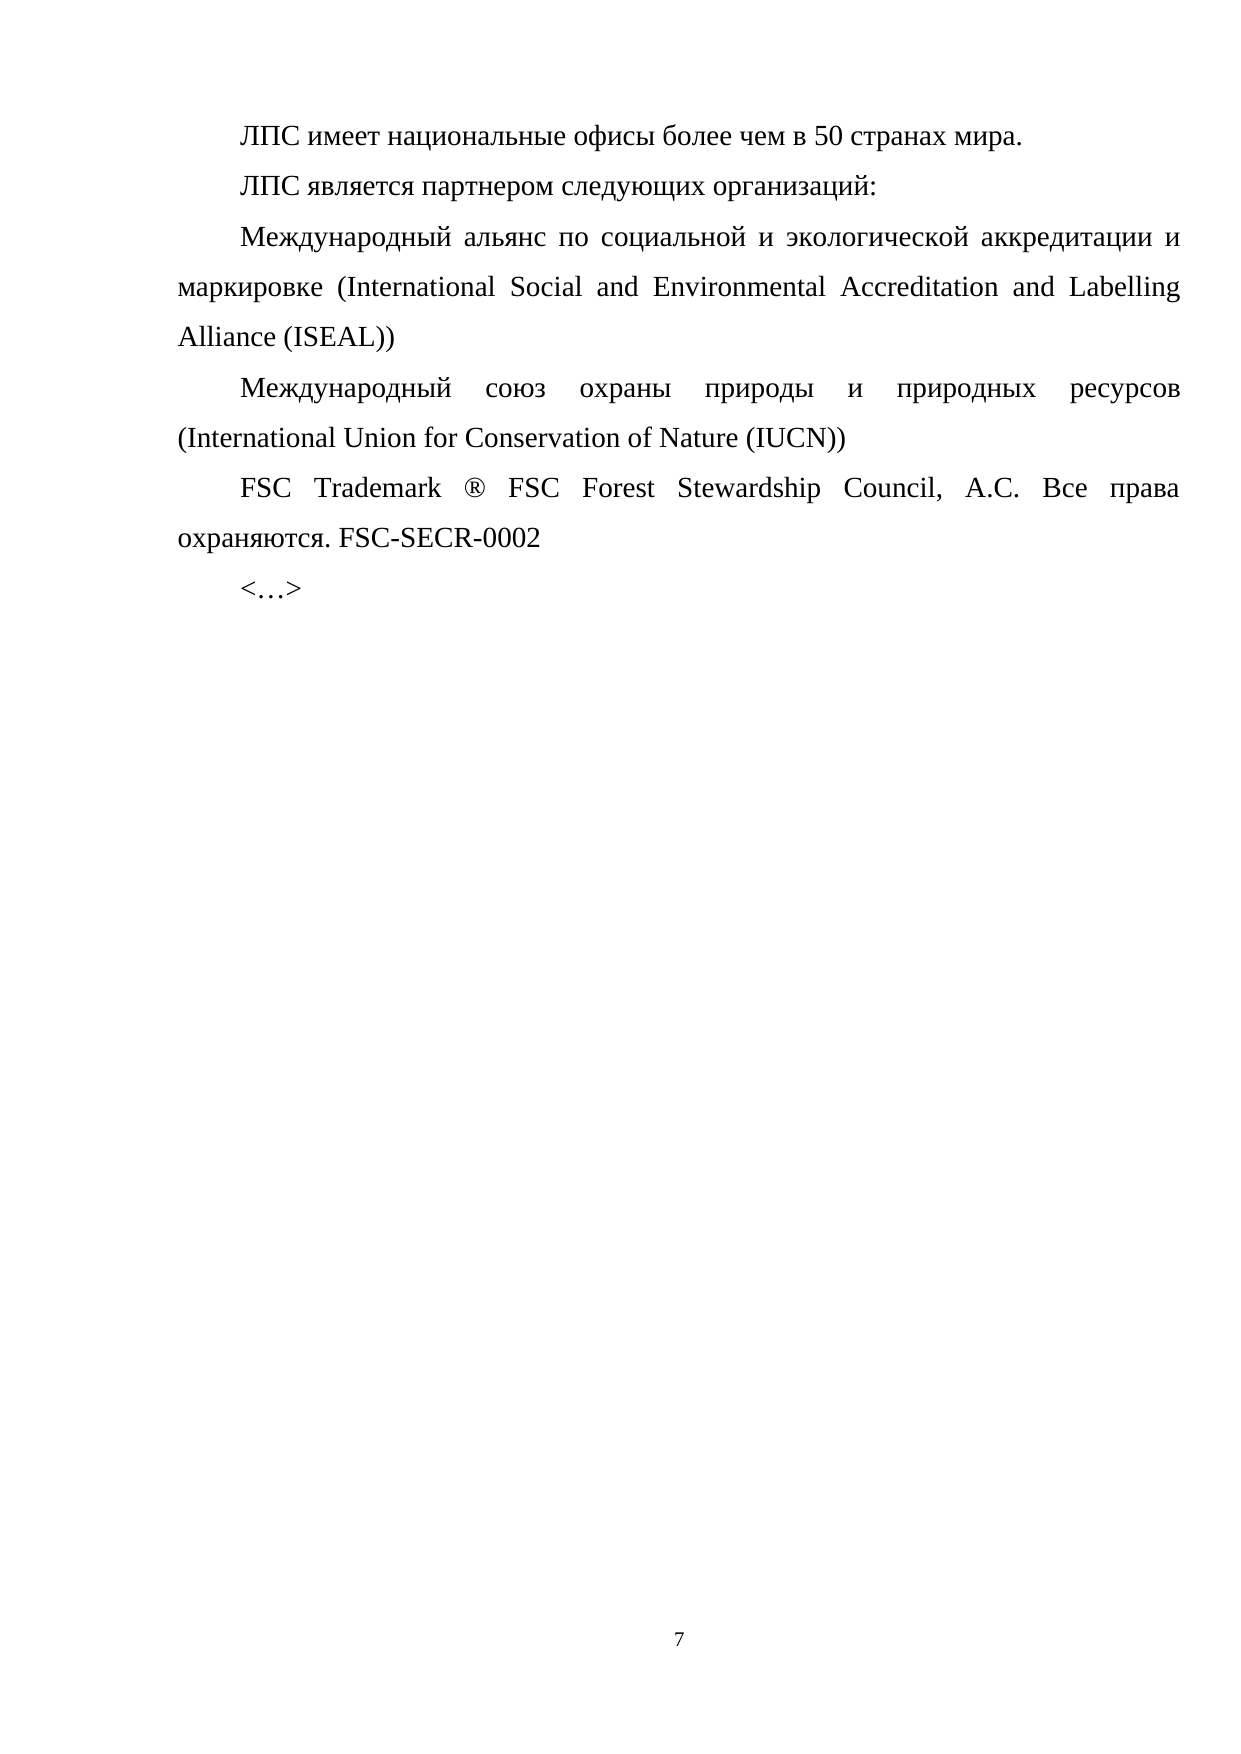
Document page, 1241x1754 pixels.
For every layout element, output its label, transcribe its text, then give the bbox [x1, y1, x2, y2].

text Международный альянс по социальной и экологической аккредитации и маркировке (International Social and Environmental Accreditation and Labelling Alliance (ISEAL)) [177, 219, 1181, 353]
text <…> [177, 571, 1181, 604]
text ЛПС является партнером следующих организаций: [177, 168, 1181, 202]
text FSC Trademark ® FSC Forest Stewardship Council, A.C. Все права охраняются. FSC-SECR-0002 [177, 470, 1181, 554]
text Международный союз охраны природы и природных ресурсов (International Union for Conservation of Nature (IUCN)) [177, 370, 1181, 453]
text ЛПС имеет национальные офисы более чем в 50 странах мира. [177, 118, 1181, 152]
